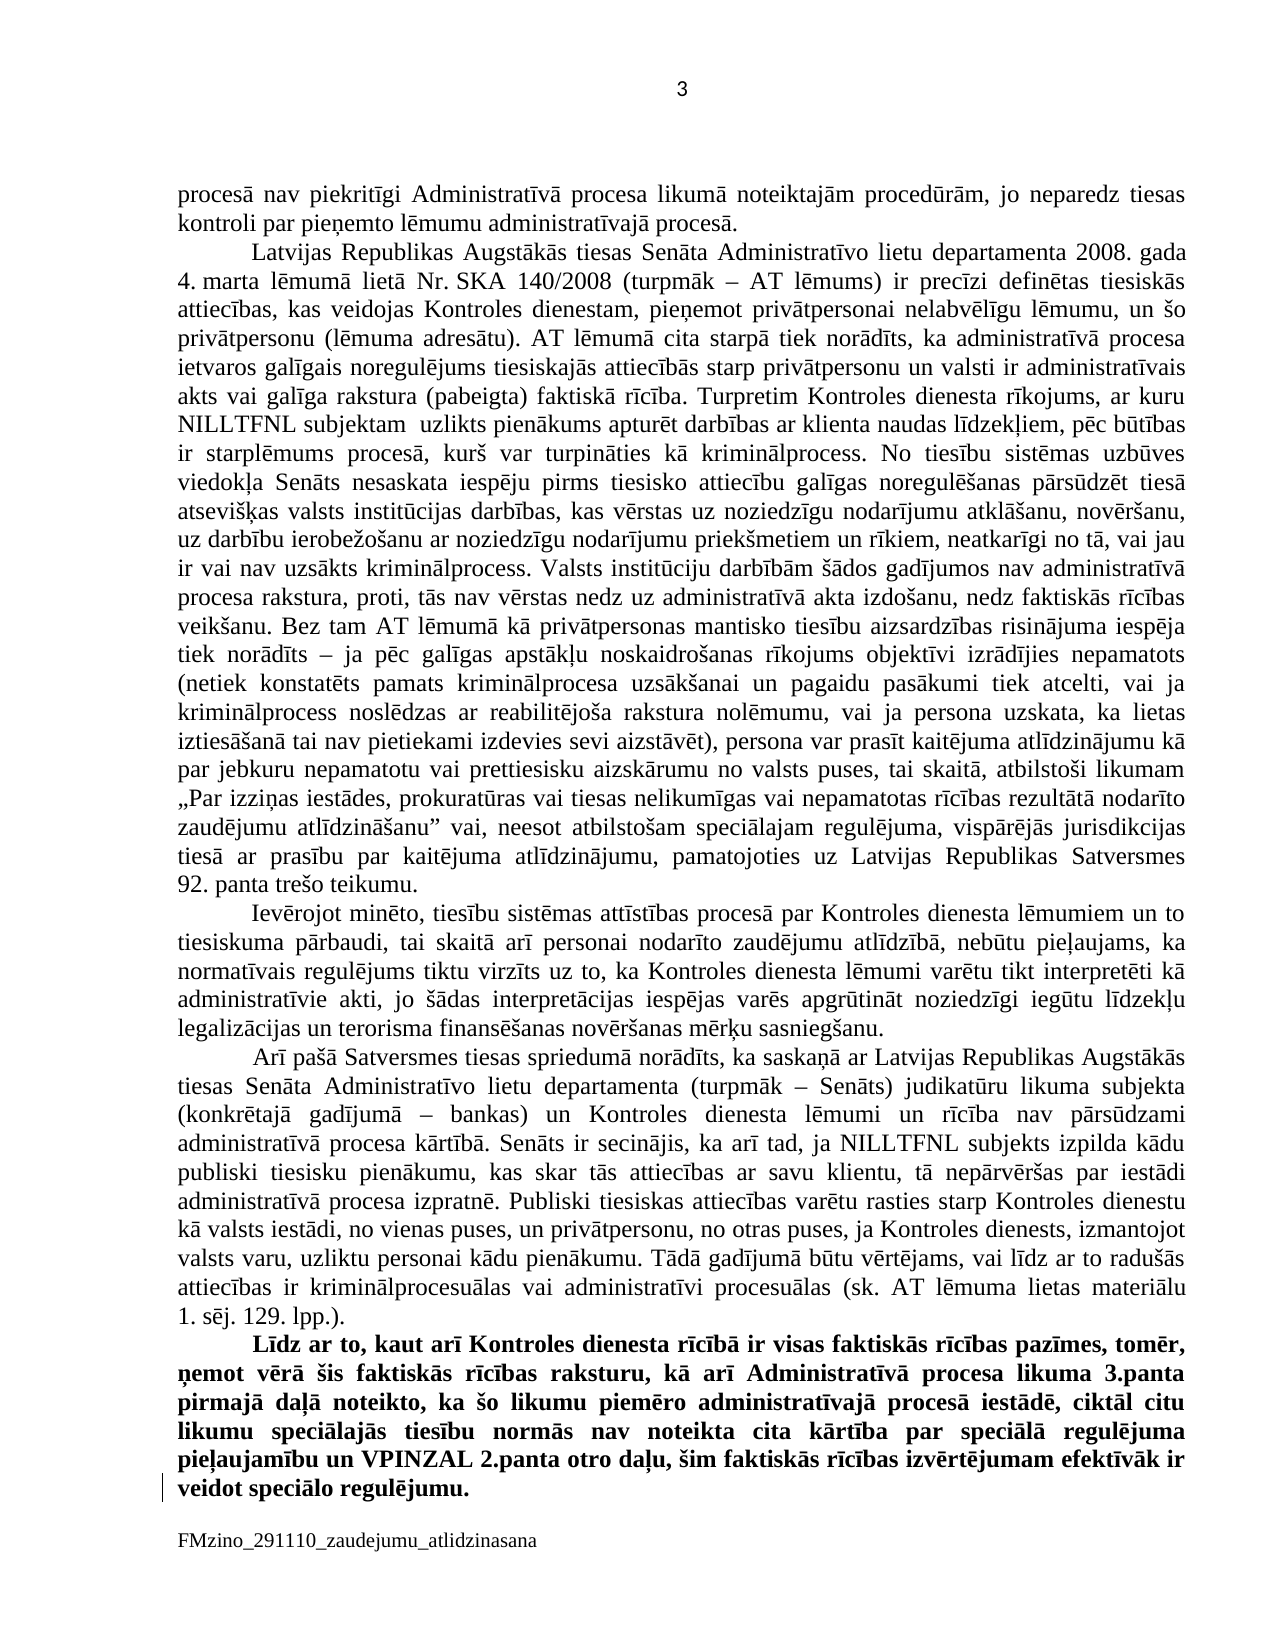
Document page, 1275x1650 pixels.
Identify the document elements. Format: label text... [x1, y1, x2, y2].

text Arī pašā Satversmes tiesas spriedumā norādīts, ka saskaņā ar Latvijas Republikas Augstākās tiesas Senāta Administratīvo lietu departamenta (turpmāk – Senāts) judikatūru likuma subjekta (konkrētajā gadījumā – bankas) un Kontroles dienesta lēmumi un rīcība nav pārsūdzami administratīvā procesa kārtībā. Senāts ir secinājis, ka arī tad, ja NILLTFNL subjekts izpilda kādu publiski tiesisku pienākumu, kas skar tās attiecības ar savu klientu, tā nepārvēršas par iestādi administratīvā procesa izpratnē. Publiski tiesiskas attiecības varētu rasties starp Kontroles dienestu kā valsts iestādi, no vienas puses, un privātpersonu, no otras puses, ja Kontroles dienests, izmantojot valsts varu, uzliktu personai kādu pienākumu. Tādā gadījumā būtu vērtējams, vai līdz ar to radušās attiecības ir kriminālprocesuālas vai administratīvi procesuālas (sk. AT lēmuma lietas materiālu 1. sēj. 129. lpp.). [177, 1042, 1186, 1329]
text Latvijas Republikas Augstākās tiesas Senāta Administratīvo lietu departamenta 2008. gada 4. marta lēmumā lietā Nr. SKA 140/2008 (turpmāk – AT lēmums) ir precīzi definētas tiesiskās attiecības, kas veidojas Kontroles dienestam, pieņemot privātpersonai nelabvēlīgu lēmumu, un šo privātpersonu (lēmuma adresātu). AT lēmumā cita starpā tiek norādīts, ka administratīvā procesa ietvaros galīgais noregulējums tiesiskajās attiecībās starp privātpersonu un valsti ir administratīvais akts vai galīga rakstura (pabeigta) faktiskā rīcība. Turpretim Kontroles dienesta rīkojums, ar kuru NILLTFNL subjektam uzlikts pienākums apturēt darbības ar klienta naudas līdzekļiem, pēc būtības ir starplēmums procesā, kurš var turpināties kā kriminālprocess. No tiesību sistēmas uzbūves viedokļa Senāts nesaskata iespēju pirms tiesisko attiecību galīgas noregulēšanas pārsūdzēt tiesā atsevišķas valsts institūcijas darbības, kas vērstas uz noziedzīgu nodarījumu atklāšanu, novēršanu, uz darbību ierobežošanu ar noziedzīgu nodarījumu priekšmetiem un rīkiem, neatkarīgi no tā, vai jau ir vai nav uzsākts kriminālprocess. Valsts institūciju darbībām šādos gadījumos nav administratīvā procesa rakstura, proti, tās nav vērstas nedz uz administratīvā akta izdošanu, nedz faktiskās rīcības veikšanu. Bez tam AT lēmumā kā privātpersonas mantisko tiesību aizsardzības risinājuma iespēja tiek norādīts – ja pēc galīgas apstākļu noskaidrošanas rīkojums objektīvi izrādījies nepamatots (netiek konstatēts pamats kriminālprocesa uzsākšanai un pagaidu pasākumi tiek atcelti, vai ja kriminālprocess noslēdzas ar reabilitējoša rakstura nolēmumu, vai ja persona uzskata, ka lietas iztiesāšanā tai nav pietiekami izdevies sevi aizstāvēt), persona var prasīt kaitējuma atlīdzinājumu kā par jebkuru nepamatotu vai prettiesisku aizskārumu no valsts puses, tai skaitā, atbilstoši likumam „Par izziņas iestādes, prokuratūras vai tiesas nelikumīgas vai nepamatotas rīcības rezultātā nodarīto zaudējumu atlīdzināšanu” vai, neesot atbilstošam speciālajam regulējuma, vispārējās jurisdikcijas tiesā ar prasību par kaitējuma atlīdzinājumu, pamatojoties uz Latvijas Republikas Satversmes 92. panta trešo teikumu. [177, 237, 1186, 898]
text Ievērojot minēto, tiesību sistēmas attīstības procesā par Kontroles dienesta lēmumiem un to tiesiskuma pārbaudi, tai skaitā arī personai nodarīto zaudējumu atlīdzībā, nebūtu pieļaujams, ka normatīvais regulējums tiktu virzīts uz to, ka Kontroles dienesta lēmumi varētu tikt interpretēti kā administratīvie akti, jo šādas interpretācijas iespējas varēs apgrūtināt noziedzīgi iegūtu līdzekļu legalizācijas un terorisma finansēšanas novēršanas mērķu sasniegšanu. [177, 898, 1186, 1042]
text Līdz ar to, kaut arī Kontroles dienesta rīcībā ir visas faktiskās rīcības pazīmes, tomēr, ņemot vērā šis faktiskās rīcības raksturu, kā arī Administratīvā procesa likuma 3.panta pirmajā daļā noteikto, ka šo likumu piemēro administratīvajā procesā iestādē, ciktāl citu likumu speciālajās tiesību normās nav noteikta cita kārtība par speciālā regulējuma pieļaujamību un VPINZAL 2.panta otro daļu, šim faktiskās rīcības izvērtējumam efektīvāk ir veidot speciālo regulējumu. [177, 1329, 1186, 1502]
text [177, 179, 1186, 237]
